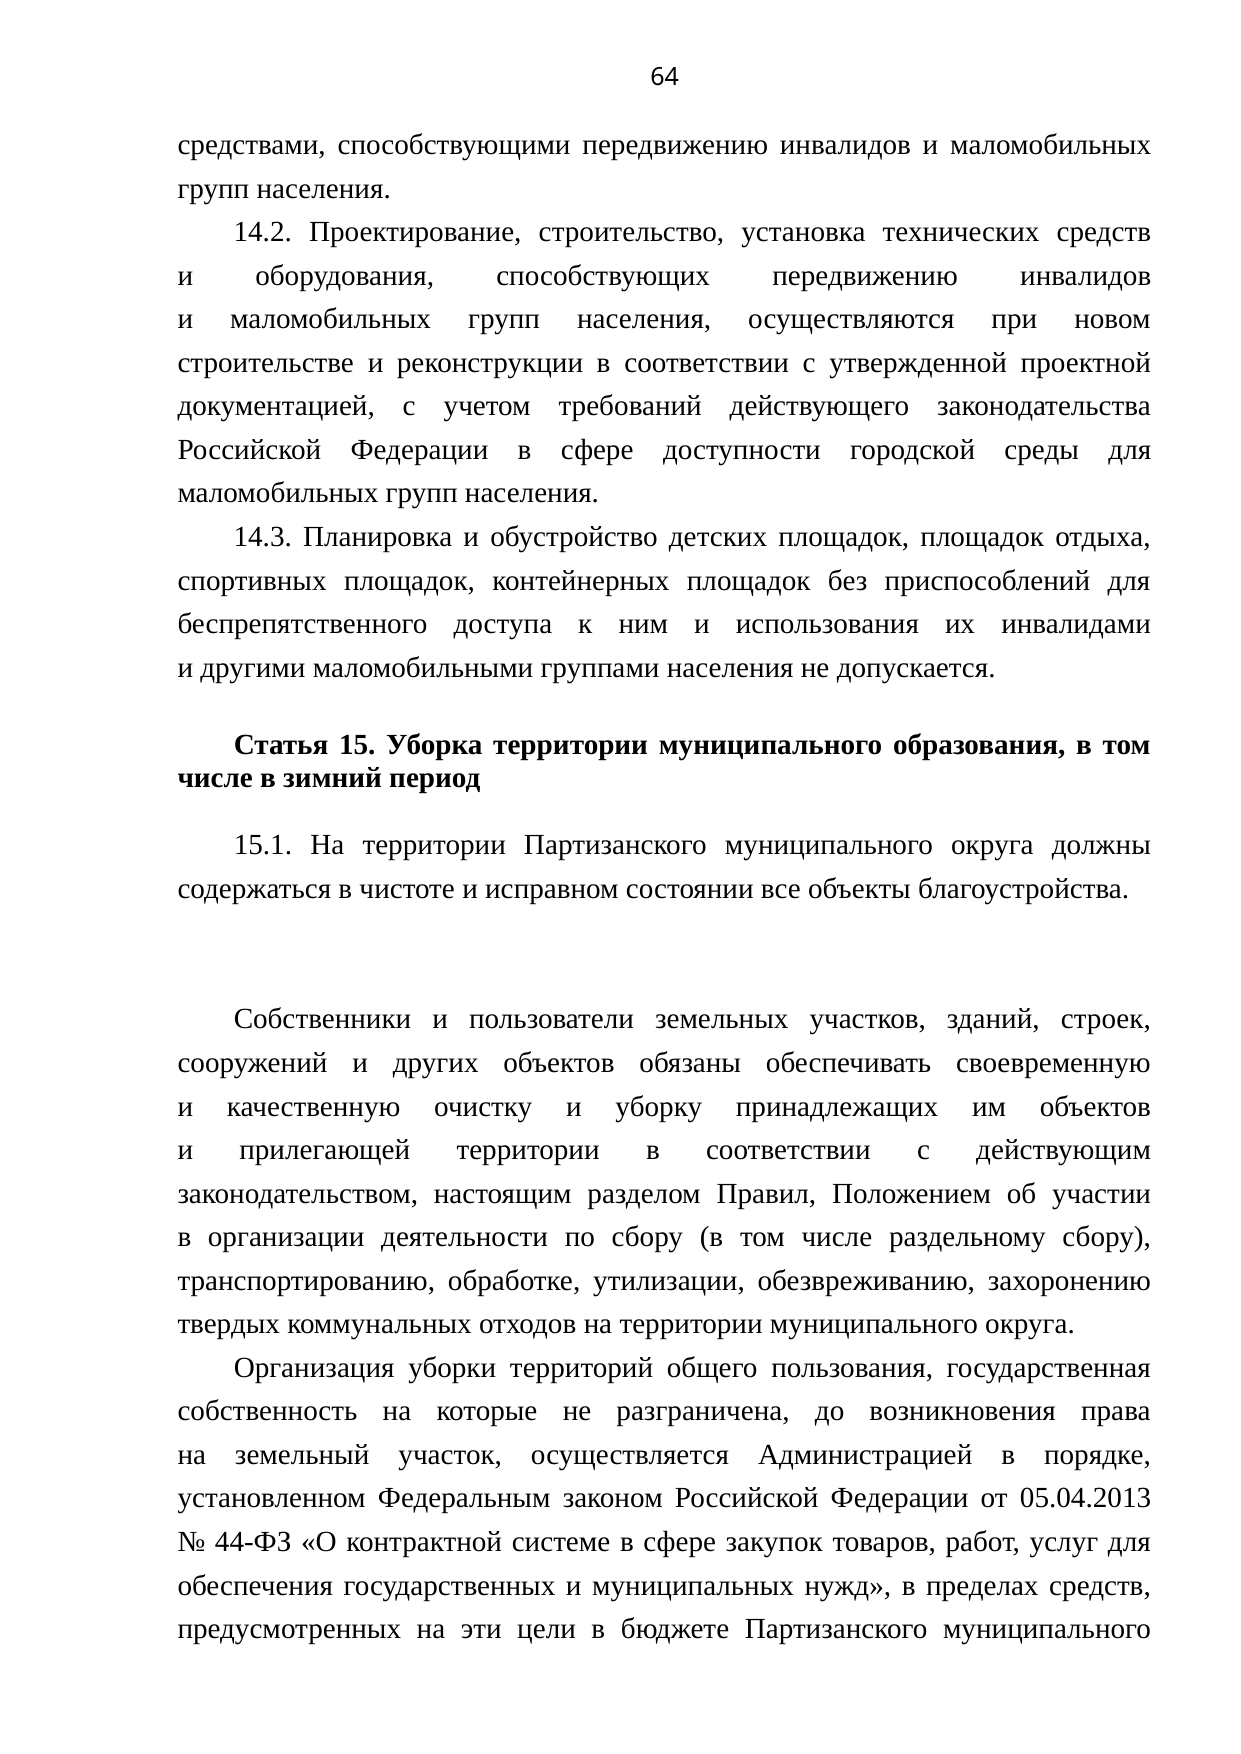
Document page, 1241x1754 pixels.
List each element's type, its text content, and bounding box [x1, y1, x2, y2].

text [177, 127, 1152, 204]
text 14.3. Планировка и обустройство детских площадок, площадок отдыха, спортивных площадок, контейнерных площадок без приспособлений для беспрепятственного доступа к ним и использования их инвалидами и другими маломобильными группами населения не допускается. [177, 519, 1152, 683]
text 14.2. Проектирование, строительство, установка технических средств и оборудования, способствующих передвижению инвалидов и маломобильных групп населения, осуществляются при новом строительстве и реконструкции в соответствии с утвержденной проектной документацией, с учетом требований действующего законодательства Российской Федерации в сфере доступности городской среды для маломобильных групп населения. [177, 214, 1152, 509]
text Собственники и пользователи земельных участков, зданий, строек, сооружений и других объектов обязаны обеспечивать своевременную и качественную очистку и уборку принадлежащих им объектов и прилегающей территории в соответствии с действующим законодательством, настоящим разделом Правил, Положением об участии в организации деятельности по сбору (в том числе раздельному сбору), транспортированию, обработке, утилизации, обезвреживанию, захоронению твердых коммунальных отходов на территории муниципального округа. [177, 1002, 1152, 1340]
text Статья 15. Уборка территории муниципального образования, в том числе в зимний период [177, 727, 1152, 794]
text 15.1. На территории Партизанского муниципального округа должны содержаться в чистоте и исправном состоянии все объекты благоустройства. [177, 827, 1152, 904]
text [177, 1350, 1152, 1645]
